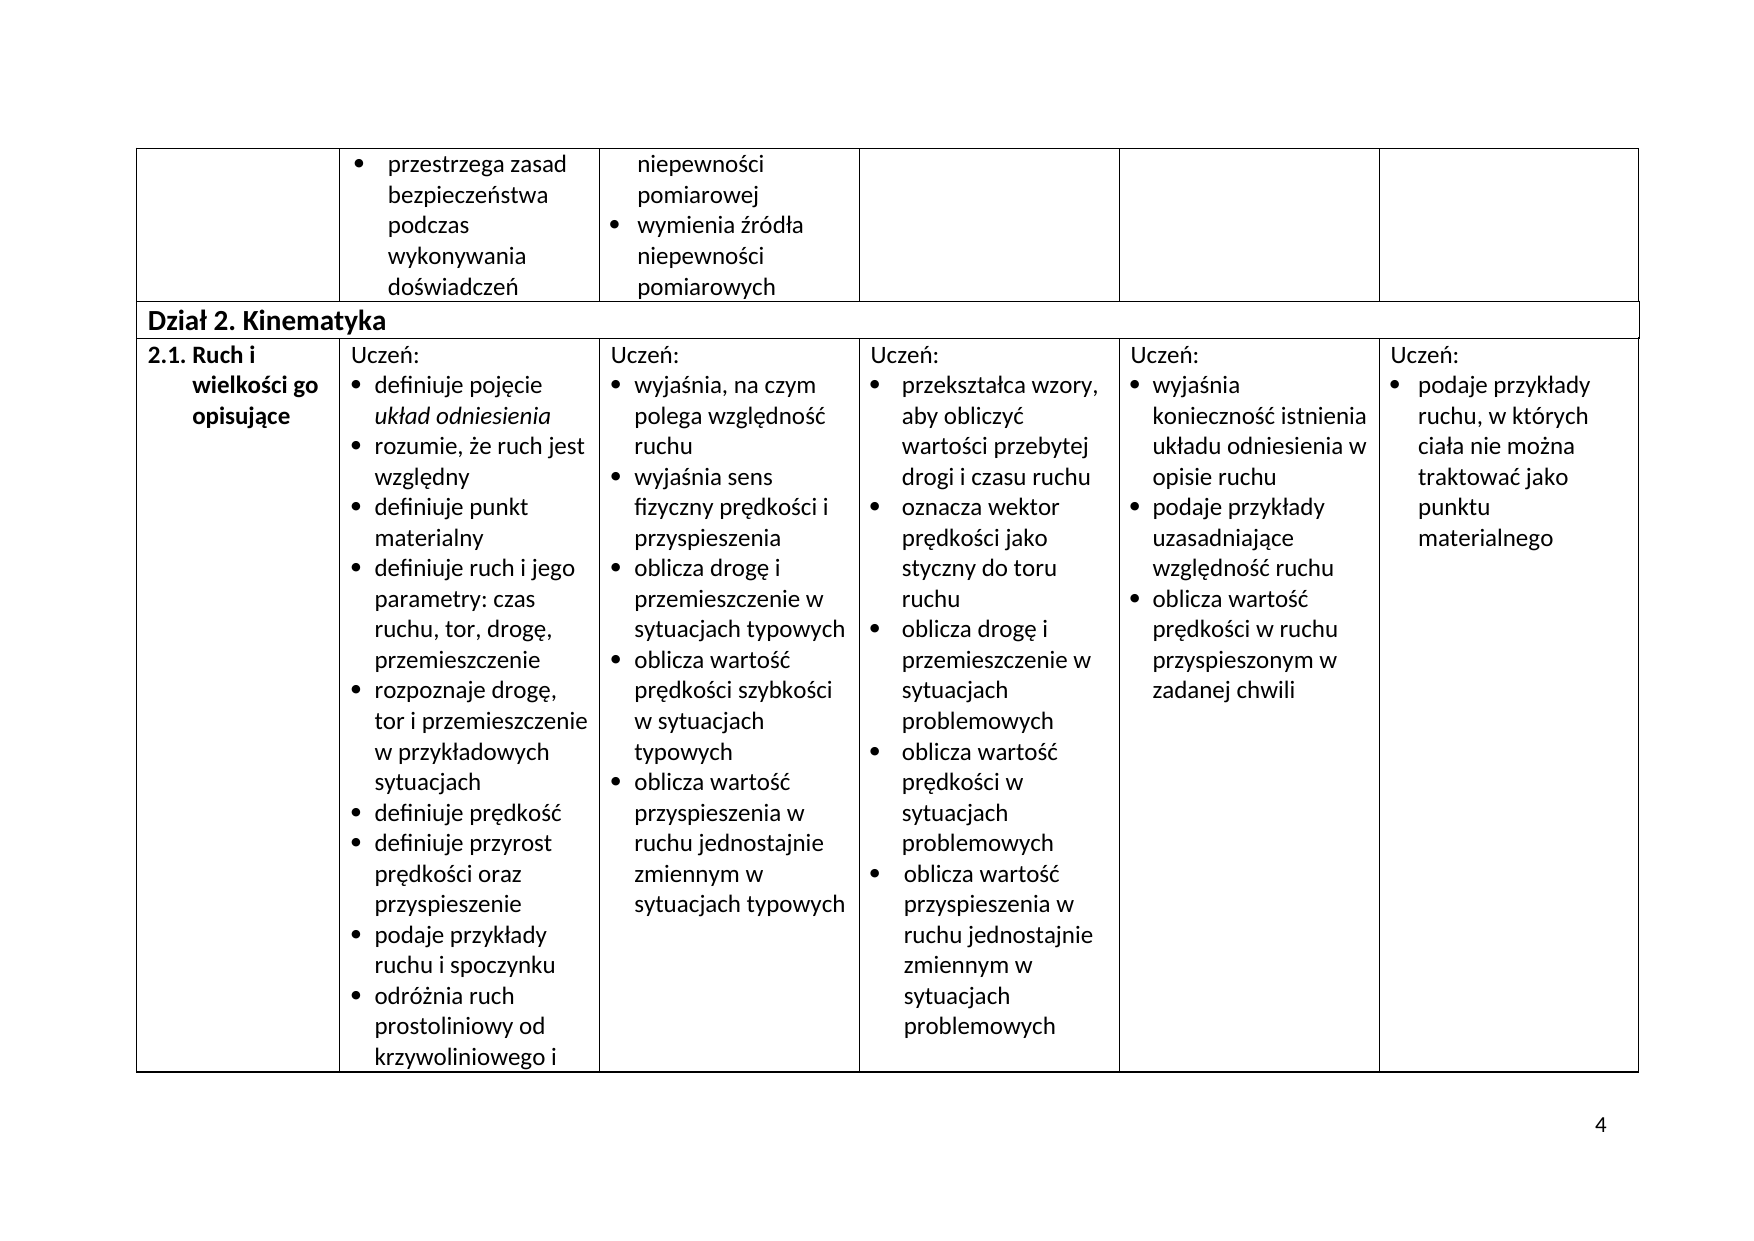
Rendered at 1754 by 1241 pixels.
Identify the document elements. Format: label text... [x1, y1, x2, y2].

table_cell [1120, 339, 1379, 1071]
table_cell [340, 339, 599, 1071]
table_cell Dział 2. Kinematyka [137, 302, 1639, 338]
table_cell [137, 149, 339, 301]
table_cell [137, 339, 339, 1071]
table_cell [1380, 339, 1638, 1071]
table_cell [340, 149, 599, 301]
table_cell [860, 339, 1119, 1071]
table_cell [1380, 149, 1638, 301]
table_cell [600, 339, 859, 1071]
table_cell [1120, 149, 1379, 301]
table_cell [860, 149, 1119, 301]
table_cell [600, 149, 859, 301]
